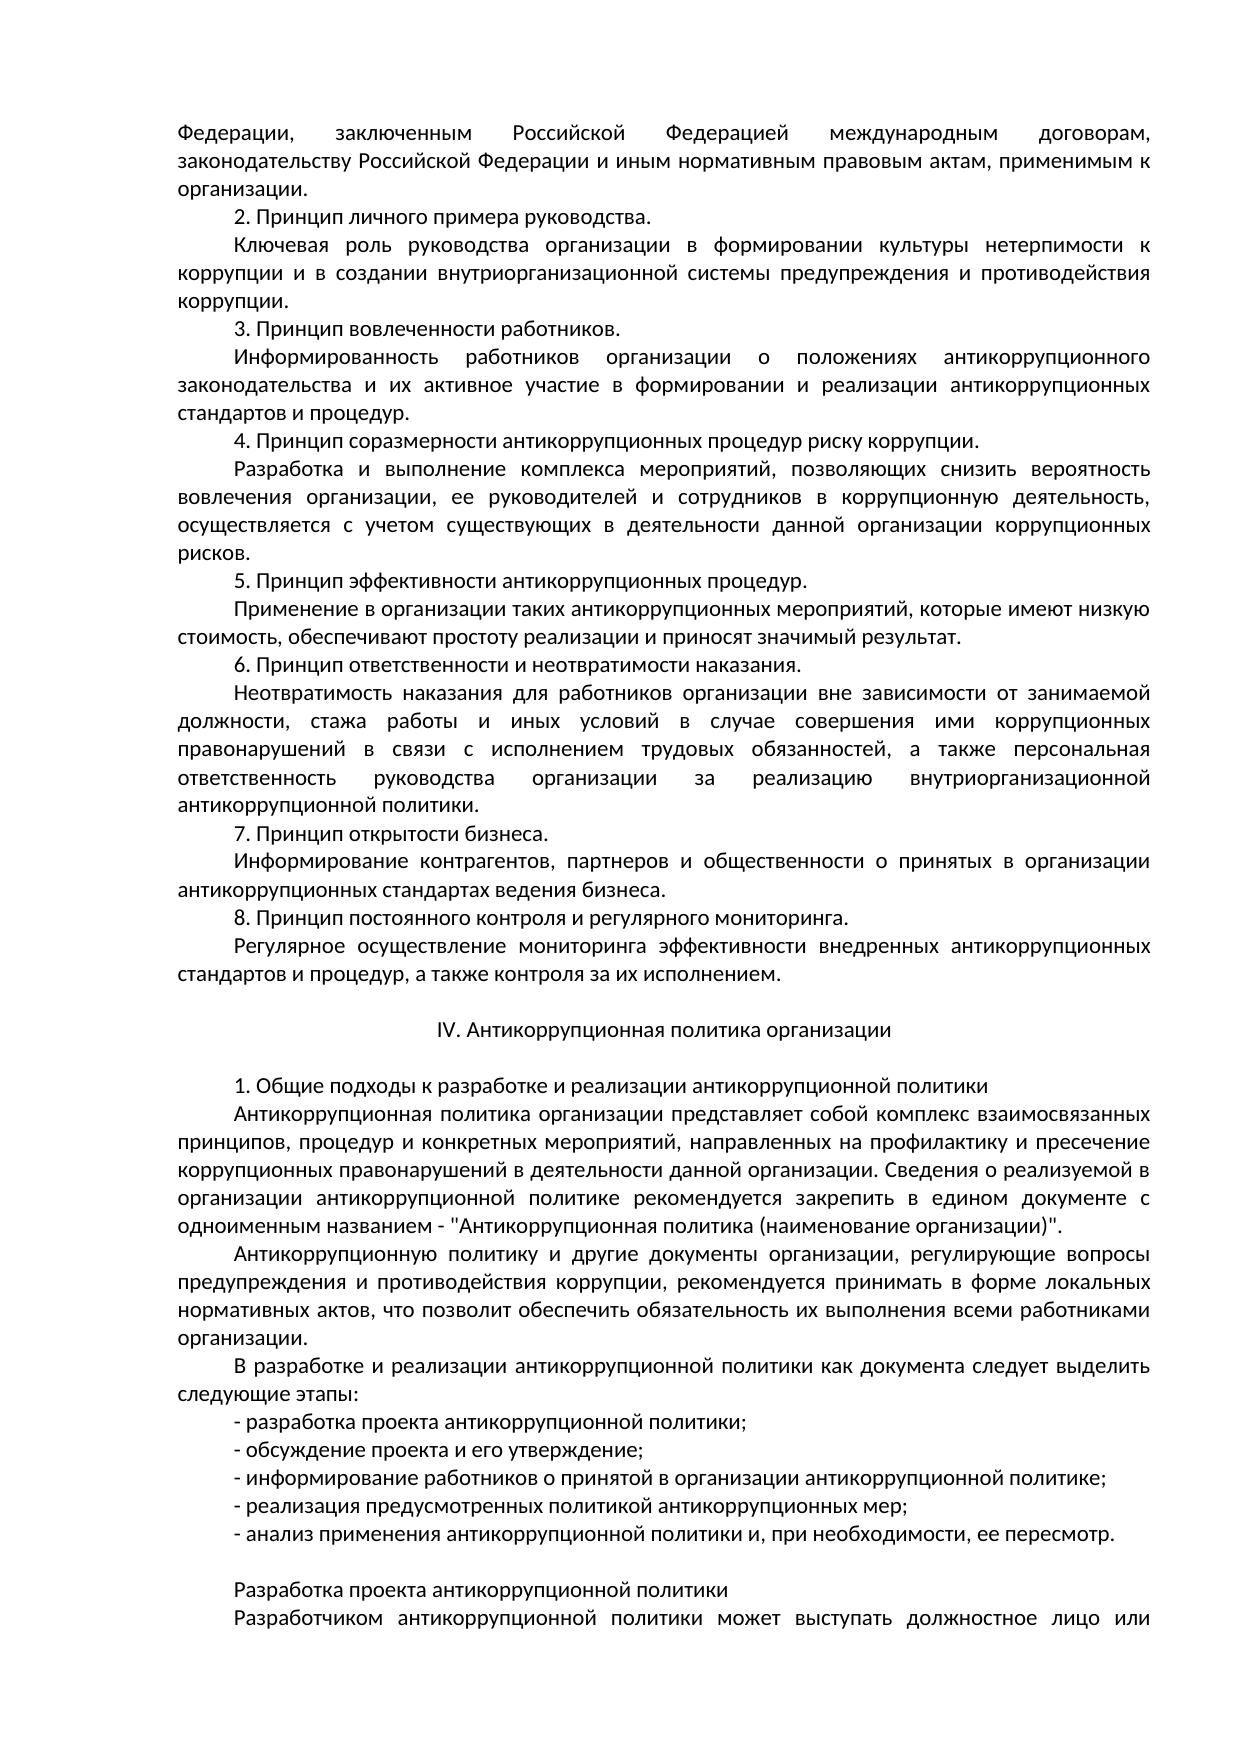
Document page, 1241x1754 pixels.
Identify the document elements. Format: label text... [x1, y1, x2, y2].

text 2. Принцип личного примера руководства. [177, 202, 1152, 230]
text В разработке и реализации антикоррупционной политики как документа следует выделить следующие этапы: [177, 1351, 1152, 1407]
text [177, 1603, 1152, 1631]
text Антикоррупционная политика организации представляет собой комплекс взаимосвязанных принципов, процедур и конкретных мероприятий, направленных на профилактику и пресечение коррупционных правонарушений в деятельности данной организации. Сведения о реализуемой в организации антикоррупционной политике рекомендуется закрепить в едином документе с одноименным названием - "Антикоррупционная политика (наименование организации)". [177, 1099, 1152, 1239]
text Применение в организации таких антикоррупционных мероприятий, которые имеют низкую стоимость, обеспечивают простоту реализации и приносят значимый результат. [177, 594, 1152, 651]
text Разработка и выполнение комплекса мероприятий, позволяющих снизить вероятность вовлечения организации, ее руководителей и сотрудников в коррупционную деятельность, осуществляется с учетом существующих в деятельности данной организации коррупционных рисков. [177, 454, 1152, 566]
text - разработка проекта антикоррупционной политики; [177, 1407, 1152, 1435]
text - анализ применения антикоррупционной политики и, при необходимости, ее пересмотр. [177, 1519, 1152, 1547]
text IV. Антикоррупционная политика организации [177, 1015, 1152, 1043]
text 4. Принцип соразмерности антикоррупционных процедур риску коррупции. [177, 426, 1152, 454]
text 6. Принцип ответственности и неотвратимости наказания. [177, 651, 1152, 678]
text Неотвратимость наказания для работников организации вне зависимости от занимаемой должности, стажа работы и иных условий в случае совершения ими коррупционных правонарушений в связи с исполнением трудовых обязанностей, а также персональная ответственность руководства организации за реализацию внутриорганизационной антикоррупционной политики. [177, 678, 1152, 819]
text Информирование контрагентов, партнеров и общественности о принятых в организации антикоррупционных стандартах ведения бизнеса. [177, 847, 1152, 903]
text 8. Принцип постоянного контроля и регулярного мониторинга. [177, 903, 1152, 931]
text Информированность работников организации о положениях антикоррупционного законодательства и их активное участие в формировании и реализации антикоррупционных стандартов и процедур. [177, 342, 1152, 426]
text - информирование работников о принятой в организации антикоррупционной политике; [177, 1463, 1152, 1491]
text 3. Принцип вовлеченности работников. [177, 314, 1152, 342]
text - реализация предусмотренных политикой антикоррупционных мер; [177, 1491, 1152, 1519]
text 1. Общие подходы к разработке и реализации антикоррупционной политики [177, 1071, 1152, 1099]
text Антикоррупционную политику и другие документы организации, регулирующие вопросы предупреждения и противодействия коррупции, рекомендуется принимать в форме локальных нормативных актов, что позволит обеспечить обязательность их выполнения всеми работниками организации. [177, 1239, 1152, 1351]
text - обсуждение проекта и его утверждение; [177, 1435, 1152, 1463]
text Ключевая роль руководства организации в формировании культуры нетерпимости к коррупции и в создании внутриорганизационной системы предупреждения и противодействия коррупции. [177, 230, 1152, 314]
text 7. Принцип открытости бизнеса. [177, 819, 1152, 847]
text Разработка проекта антикоррупционной политики [177, 1575, 1152, 1603]
text 5. Принцип эффективности антикоррупционных процедур. [177, 566, 1152, 594]
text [177, 118, 1152, 202]
text Регулярное осуществление мониторинга эффективности внедренных антикоррупционных стандартов и процедур, а также контроля за их исполнением. [177, 931, 1152, 987]
